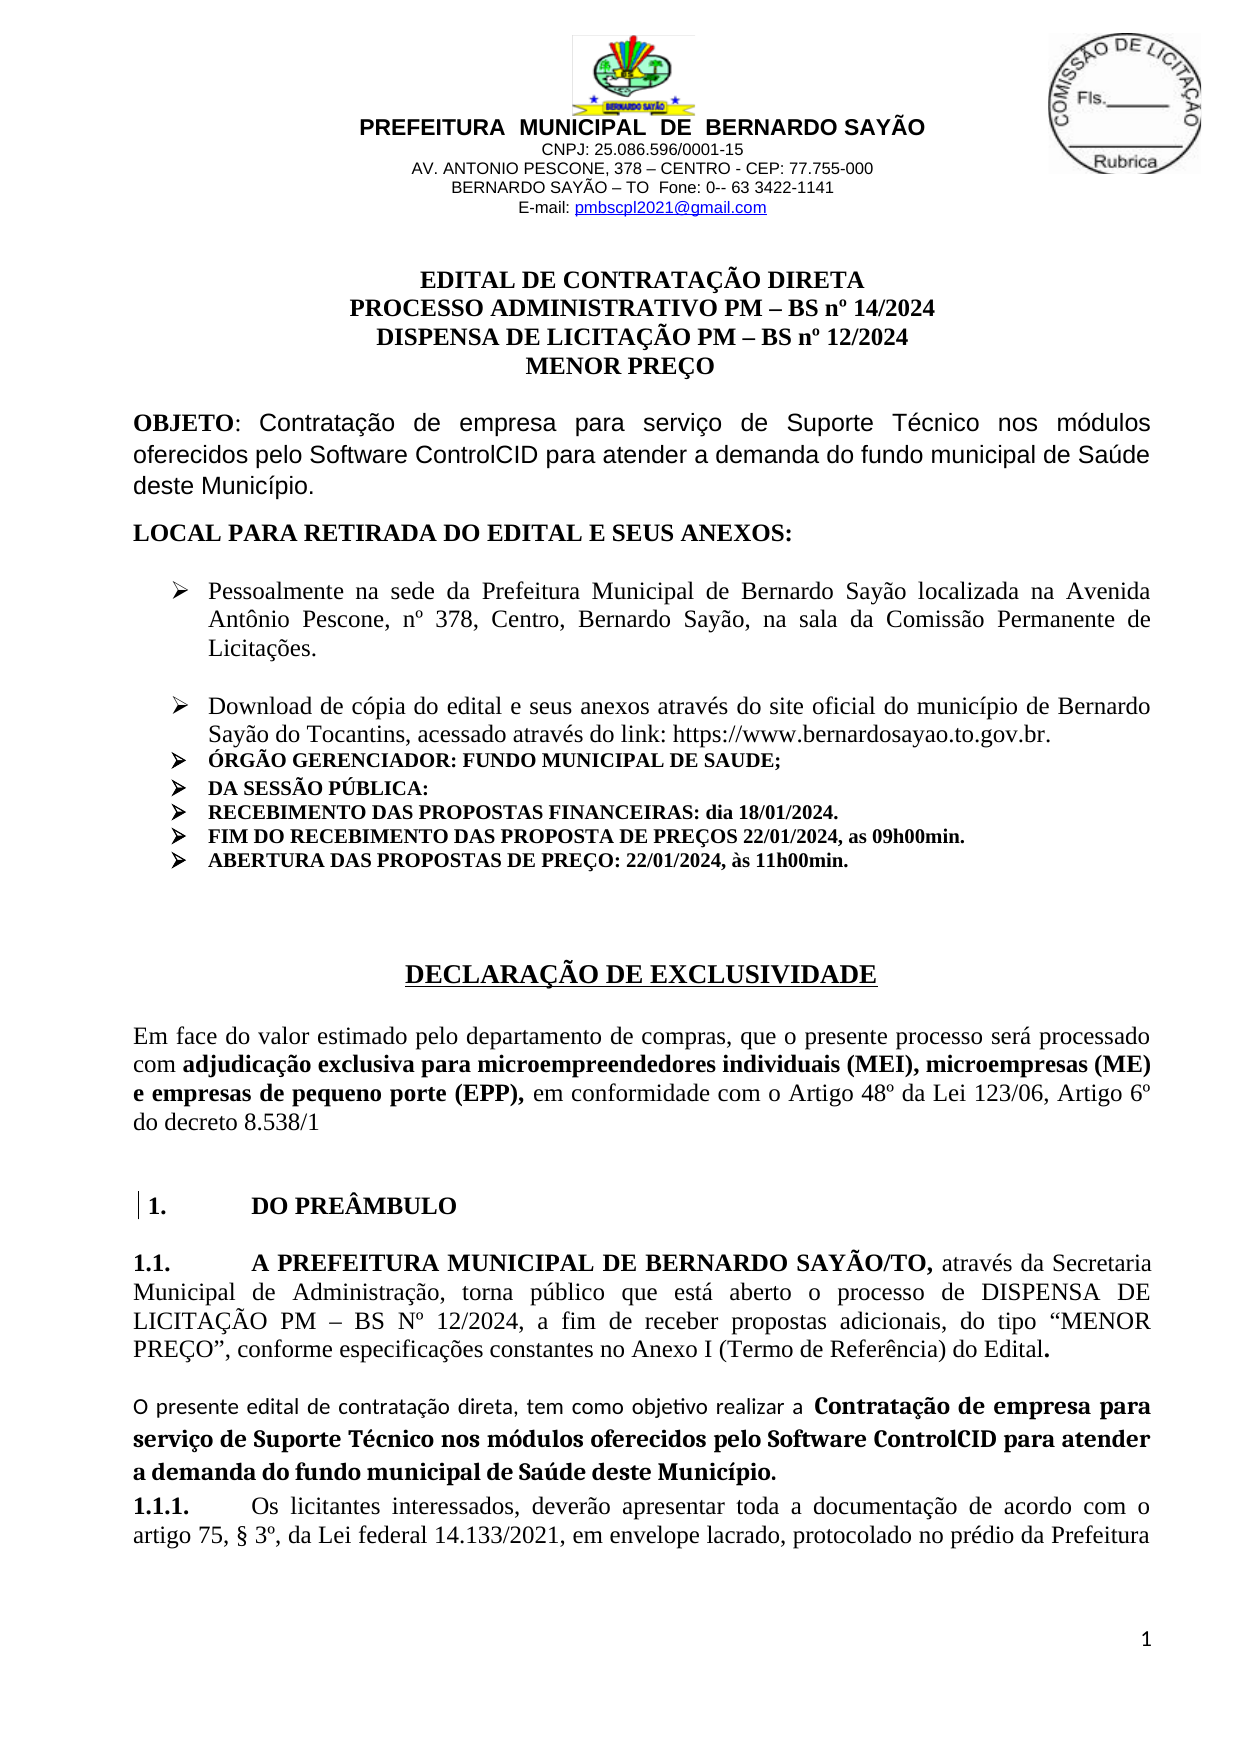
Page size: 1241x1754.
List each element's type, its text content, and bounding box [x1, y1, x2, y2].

text DECLARAÇÃO DE EXCLUSIVIDADE [133, 958, 1150, 989]
text EDITAL DE CONTRATAÇÃO DIRETA [133, 265, 1152, 293]
list DO PREÂMBULO [139, 1191, 1152, 1219]
list ÓRGÃO GERENCIADOR: FUNDO MUNICIPAL DE SAUDE; [170, 748, 1152, 772]
text MENOR PREÇO [133, 351, 1152, 380]
list A PREFEITURA MUNICIPAL DE BERNARDO SAYÃO/TO, através da Secretaria Municipal de Administração, torna público que está aberto o processo de DISPENSA DE LICITAÇÃO PM – BS Nº 12/2024, a fim de receber propostas adicionais, do tipo “MENOR PREÇO”, conforme especificações constantes no Anexo I (Termo de Referência) do Edital. [133, 1248, 1152, 1363]
text Em face do valor estimado pelo departamento de compras, que o presente processo será processado com adjudicação exclusiva para microempreendedores individuais (MEI), microempresas (ME) e empresas de pequeno porte (EPP), em conformidade com o Artigo 48º da Lei 123/06, Artigo 6º do decreto 8.538/1 [133, 1021, 1152, 1136]
list ABERTURA DAS PROPOSTAS DE PREÇO: 22/01/2024, às 11h00min. [170, 848, 1152, 872]
list RECEBIMENTO DAS PROPOSTAS FINANCEIRAS: dia 18/01/2024. [170, 800, 1152, 824]
list DA SESSÃO PÚBLICA: [170, 776, 1152, 800]
text DISPENSA DE LICITAÇÃO PM – BS nº 12/2024 [133, 322, 1152, 351]
list FIM DO RECEBIMENTO DAS PROPOSTA DE PREÇOS 22/01/2024, as 09h00min. [170, 824, 1152, 848]
text PROCESSO ADMINISTRATIVO PM – BS nº 14/2024 [133, 293, 1152, 322]
list Pessoalmente na sede da Prefeitura Municipal de Bernardo Sayão localizada na Avenida Antônio Pescone, nº 378, Centro, Bernardo Sayão, na sala da Comissão Permanente de Licitações. [170, 576, 1152, 662]
picture [1048, 33, 1202, 174]
text O presente edital de contratação direta, tem como objetivo realizar a Contratação de empresa para serviço de Suporte Técnico nos módulos oferecidos pelo Software ControlCID para atender a demanda do fundo municipal de Saúde deste Município. [133, 1392, 1152, 1487]
text LOCAL PARA RETIRADA DO EDITAL E SEUS ANEXOS: [133, 518, 1152, 547]
picture [571, 34, 696, 116]
list Download de cópia do edital e seus anexos através do site oficial do município de Bernardo Sayão do Tocantins, acessado através do link: https://www.bernardosayao.to.gov.br. [170, 691, 1152, 748]
text OBJETO: Contratação de empresa para serviço de Suporte Técnico nos módulos oferecidos pelo Software ControlCID para atender a demanda do fundo municipal de Saúde deste Município. [133, 408, 1152, 499]
